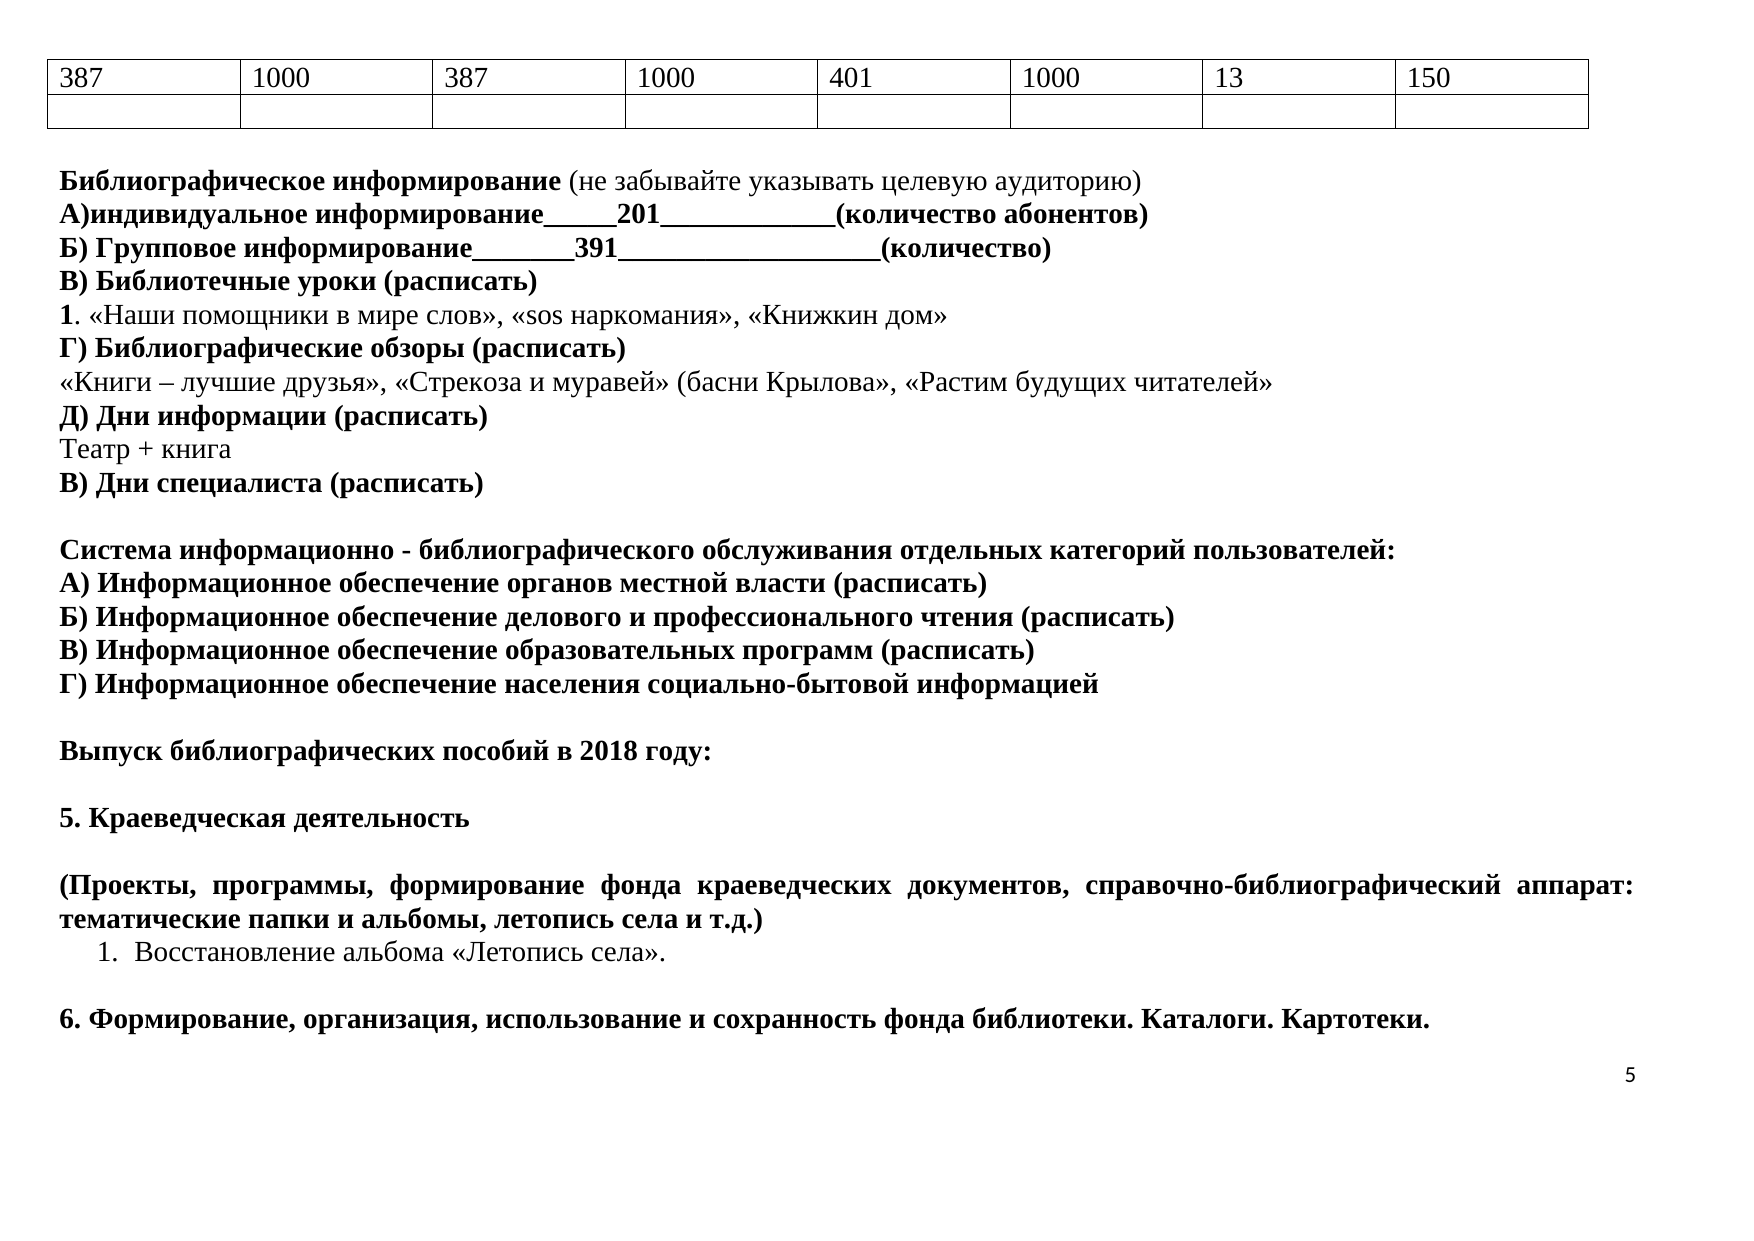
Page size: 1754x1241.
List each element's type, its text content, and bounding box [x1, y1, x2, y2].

text В) Библиотечные уроки (расписать) [59, 263, 1636, 297]
text А) Информационное обеспечение органов местной власти (расписать) [59, 565, 1636, 599]
table_cell 13 [1203, 60, 1395, 94]
table_cell [1011, 95, 1202, 128]
text (Проекты, программы, формирование фонда краеведческих документов, справочно-библиографический аппарат: тематические папки и альбомы, летопись села и т.д.) [59, 867, 1636, 934]
table_cell 150 [1396, 60, 1588, 94]
text «Книги – лучшие друзья», «Стрекоза и муравей» (басни Крылова», «Растим будущих читателей» [59, 364, 1636, 398]
text 6. Формирование, организация, использование и сохранность фонда библиотеки. Каталоги. Картотеки. [59, 1001, 1636, 1035]
table_cell [626, 95, 817, 128]
list Восстановление альбома «Летопись села». [97, 934, 1636, 968]
table_cell 1000 [626, 60, 817, 94]
text Г) Информационное обеспечение населения социально-бытовой информацией [59, 666, 1636, 699]
table_cell [241, 95, 432, 128]
text Г) Библиографические обзоры (расписать) [59, 331, 1636, 364]
table_cell [48, 95, 240, 128]
text А)индивидуальное информирование_____201____________(количество абонентов) [59, 196, 1636, 230]
text Б) Групповое информирование_______391__________________(количество) [59, 230, 1636, 263]
table_cell 387 [48, 60, 240, 94]
text Д) Дни информации (расписать) [59, 398, 1636, 431]
text В) Дни специалиста (расписать) [59, 465, 1636, 498]
text Библиографическое информирование (не забывайте указывать целевую аудиторию) [59, 163, 1636, 196]
text Б) Информационное обеспечение делового и профессионального чтения (расписать) [59, 599, 1636, 632]
table_cell 1000 [241, 60, 432, 94]
table_cell [433, 95, 625, 128]
text 5. Краеведческая деятельность [59, 800, 1636, 834]
table_cell 1000 [1011, 60, 1202, 94]
text В) Информационное обеспечение образовательных программ (расписать) [59, 632, 1636, 666]
text Система информационно - библиографического обслуживания отдельных категорий пользователей: [59, 532, 1636, 565]
table_cell [1396, 95, 1588, 128]
table_cell 387 [433, 60, 625, 94]
text Выпуск библиографических пособий в 2018 году: [59, 733, 1636, 767]
table_cell 401 [818, 60, 1010, 94]
table_cell [818, 95, 1010, 128]
text Театр + книга [59, 431, 1636, 465]
text 1. «Наши помощники в мире слов», «sos наркомания», «Книжкин дом» [59, 297, 1636, 331]
table_cell [1203, 95, 1395, 128]
